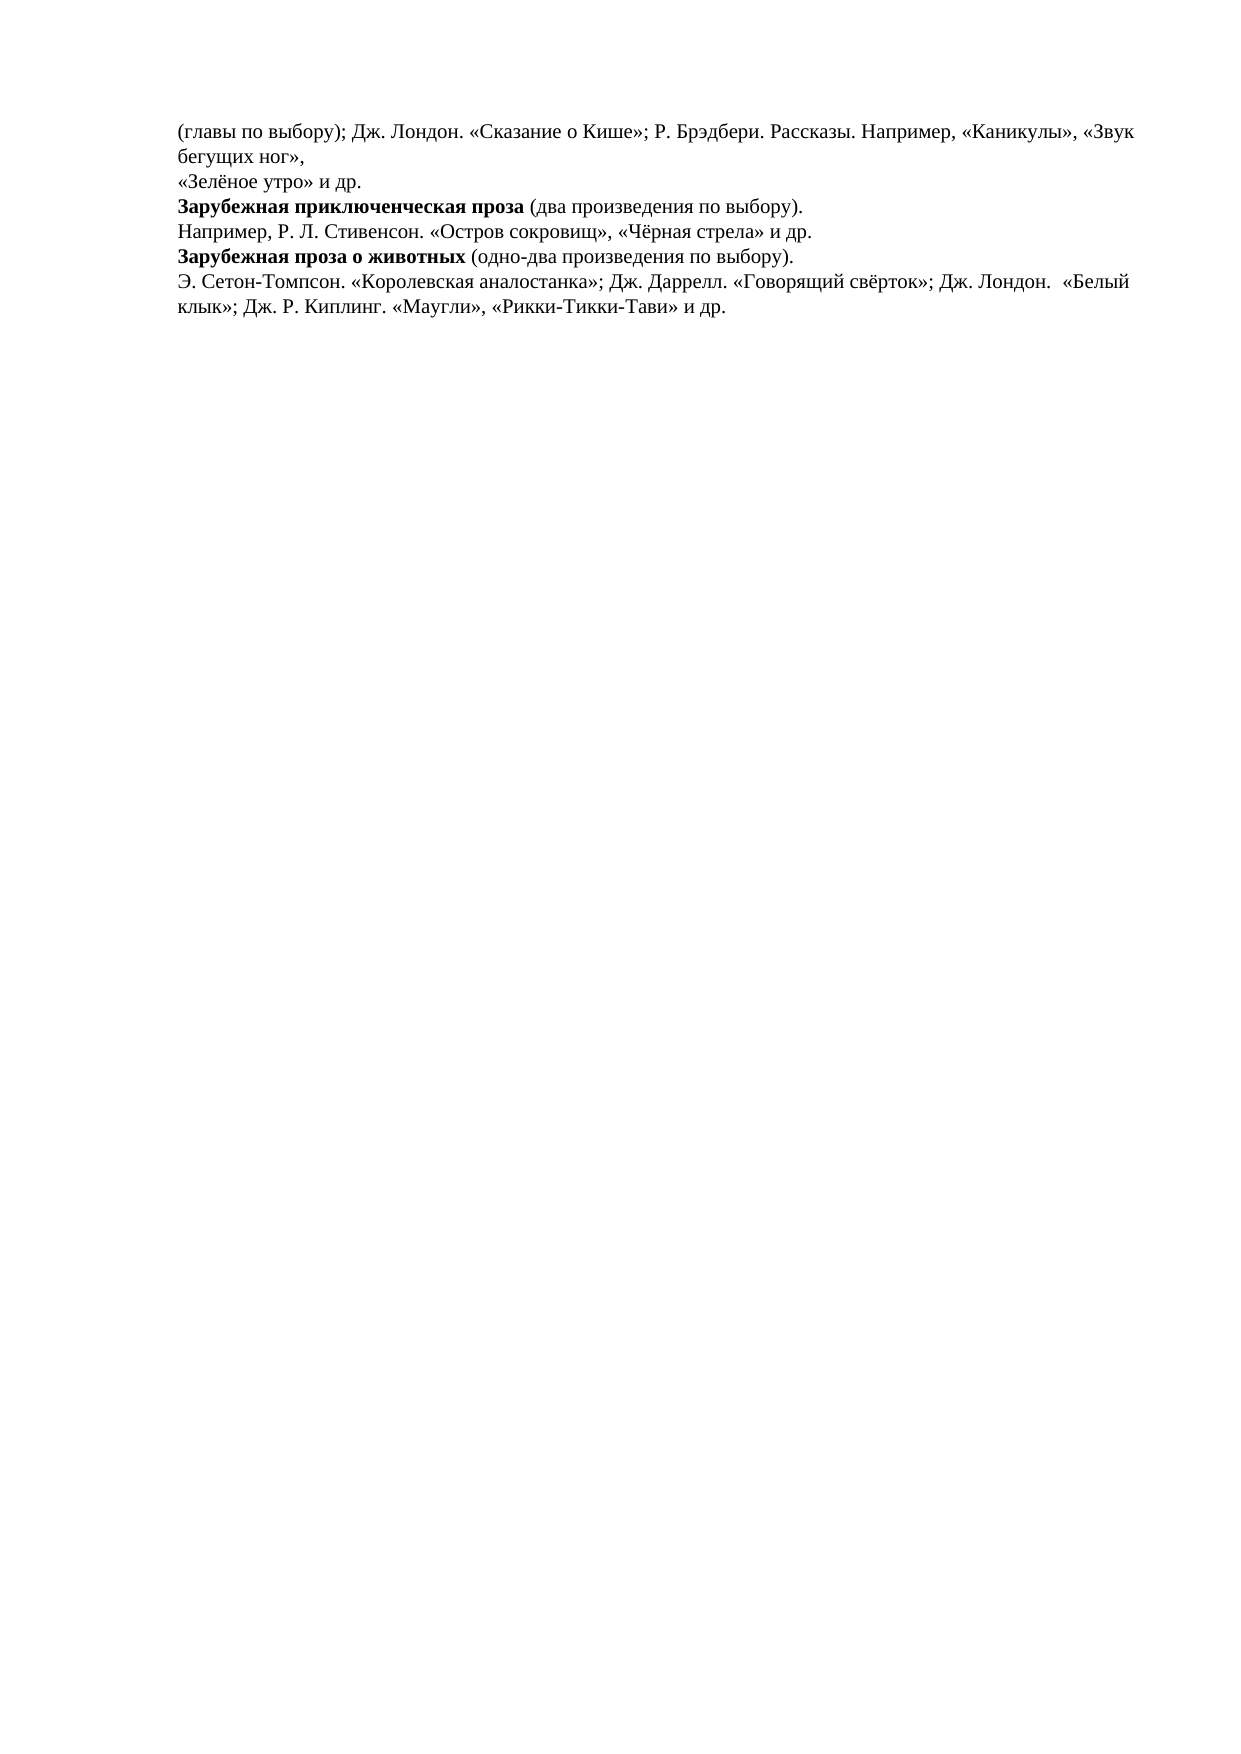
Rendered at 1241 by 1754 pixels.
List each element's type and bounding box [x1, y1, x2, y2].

text [177, 118, 1152, 343]
